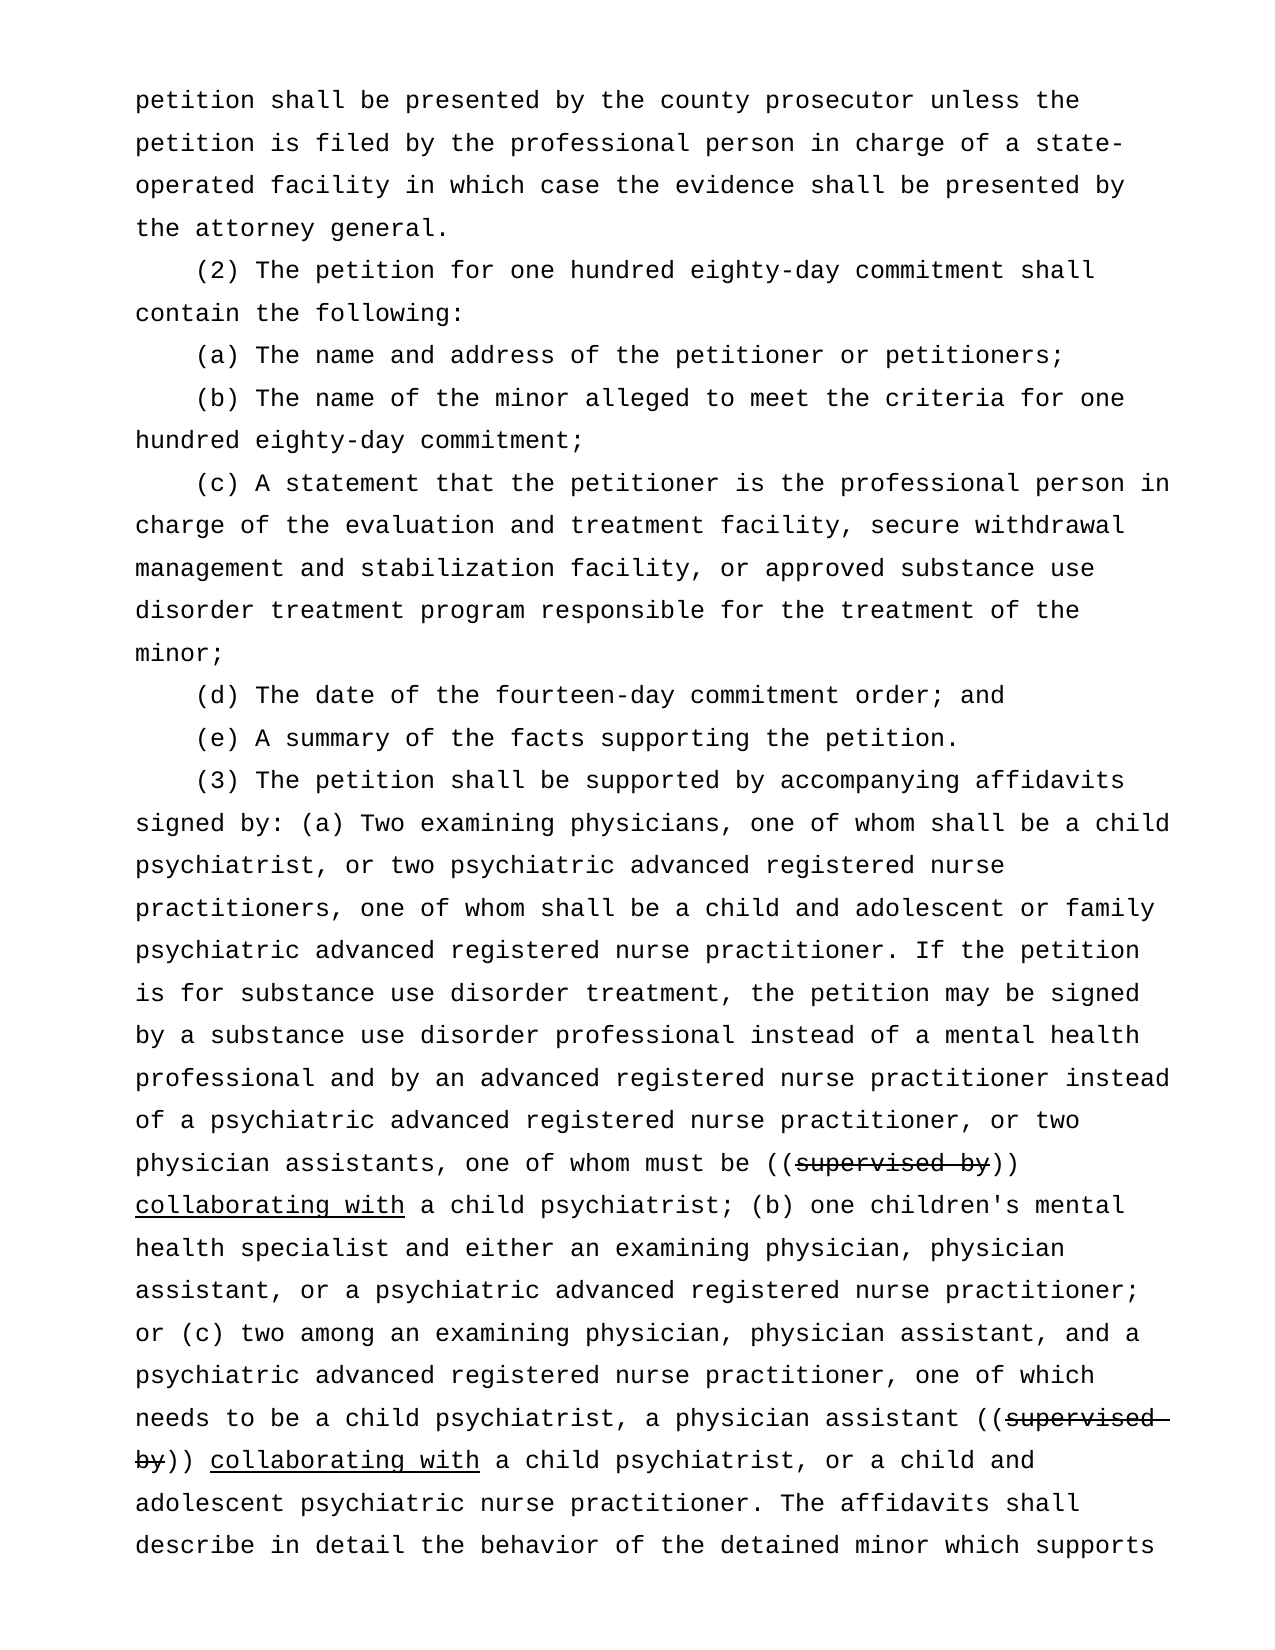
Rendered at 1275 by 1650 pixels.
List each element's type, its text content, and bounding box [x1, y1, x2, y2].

text (a) The name and address of the petitioner or petitioners; [135, 330, 1170, 372]
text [135, 75, 1170, 245]
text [135, 755, 1170, 1562]
text (c) A statement that the petitioner is the professional person in charge of the evaluation and treatment facility, secure withdrawal management and stabilization facility, or approved substance use disorder treatment program responsible for the treatment of the minor; [135, 457, 1170, 670]
text (b) The name of the minor alleged to meet the criteria for one hundred eighty-day commitment; [135, 372, 1170, 457]
text (e) A summary of the facts supporting the petition. [135, 712, 1170, 755]
text (d) The date of the fourteen-day commitment order; and [135, 670, 1170, 712]
text (2) The petition for one hundred eighty-day commitment shall contain the following: [135, 245, 1170, 330]
